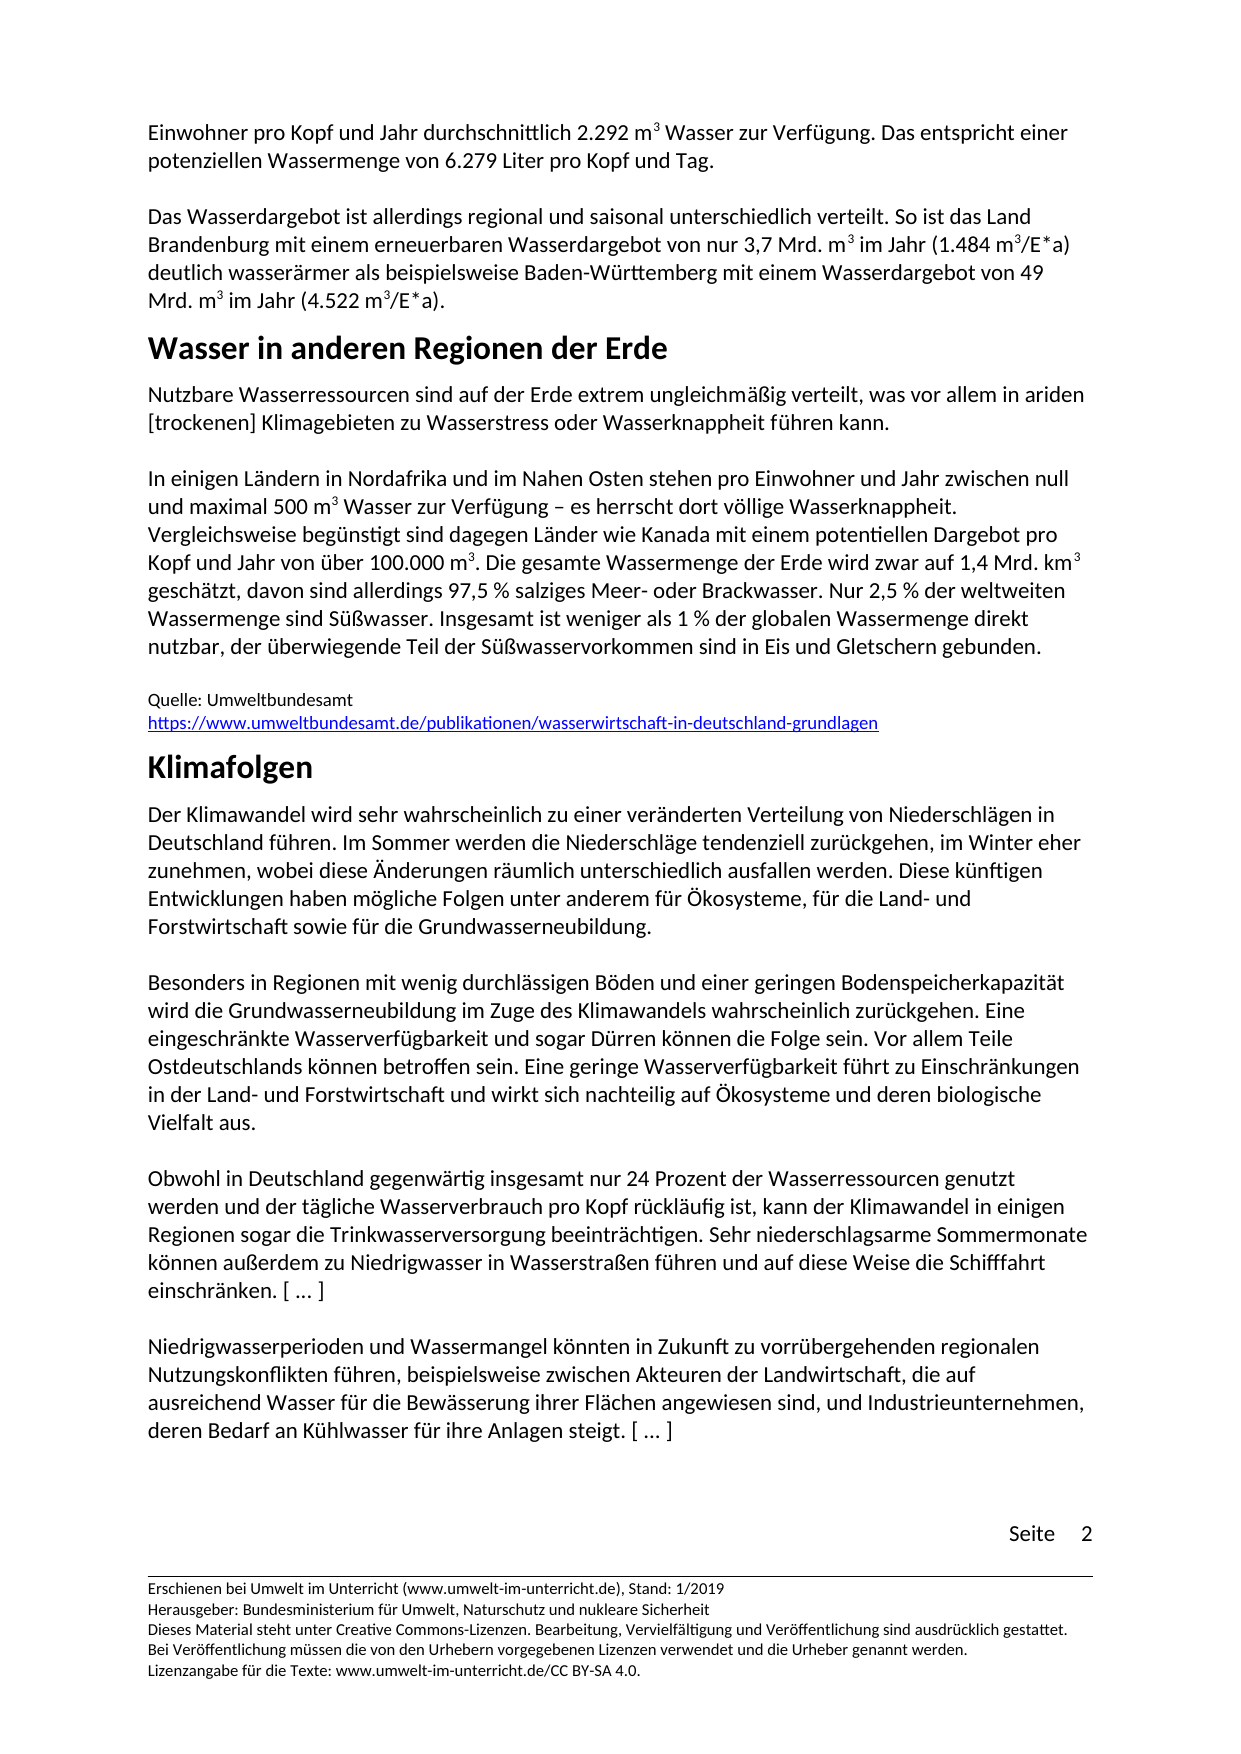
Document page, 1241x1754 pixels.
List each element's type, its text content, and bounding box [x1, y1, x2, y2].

text Quelle: Umweltbundesamt https://www.umweltbundesamt.de/publikationen/wasserwirtschaft-in-deutschland-grundlagen [148, 688, 1093, 734]
text Nutzbare Wasserressourcen sind auf der Erde extrem ungleichmäßig verteilt, was vor allem in ariden [trockenen] Klimagebieten zu Wasserstress oder Wasserknappheit führen kann. [148, 380, 1093, 436]
text Niedrigwasserperioden und Wassermangel könnten in Zukunft zu vorrübergehenden regionalen Nutzungskonflikten führen, beispielsweise zwischen Akteuren der Landwirtschaft, die auf ausreichend Wasser für die Bewässerung ihrer Flächen angewiesen sind, und Industrieunternehmen, deren Bedarf an Kühlwasser für ihre Anlagen steigt. [ ... ] [148, 1332, 1093, 1444]
text In einigen Ländern in Nordafrika und im Nahen Osten stehen pro Einwohner und Jahr zwischen null und maximal 500 m3 Wasser zur Verfügung – es herrscht dort völlige Wasserknappheit. Vergleichsweise begünstigt sind dagegen Länder wie Kanada mit einem potentiellen Dargebot pro Kopf und Jahr von über 100.000 m3. Die gesamte Wassermenge der Erde wird zwar auf 1,4 Mrd. km3 geschätzt, davon sind allerdings 97,5 % salziges Meer- oder Brackwasser. Nur 2,5 % der weltweiten Wassermenge sind Süßwasser. Insgesamt ist weniger als 1 % der globalen Wassermenge direkt nutzbar, der überwiegende Teil der Süßwasservorkommen sind in Eis und Gletschern gebunden. [148, 464, 1093, 660]
text Das Wasserdargebot ist allerdings regional und saisonal unterschiedlich verteilt. So ist das Land Brandenburg mit einem erneuerbaren Wasserdargebot von nur 3,7 Mrd. m3 im Jahr (1.484 m3/E*a) deutlich wasserärmer als beispielsweise Baden-Württemberg mit einem Wasserdargebot von 49 Mrd. m3 im Jahr (4.522 m3/E*a). [148, 202, 1093, 314]
subtitle Wasser in anderen Regionen der Erde [148, 327, 1093, 367]
text Der Klimawandel wird sehr wahrscheinlich zu einer veränderten Verteilung von Niederschlägen in Deutschland führen. Im Sommer werden die Niederschläge tendenziell zurückgehen, im Winter eher zunehmen, wobei diese Änderungen räumlich unterschiedlich ausfallen werden. Diese künftigen Entwicklungen haben mögliche Folgen unter anderem für Ökosysteme, für die Land- und Forstwirtschaft sowie für die Grundwasserneubildung. [148, 800, 1093, 940]
subtitle Klimafolgen [148, 747, 1093, 787]
text Obwohl in Deutschland gegenwärtig insgesamt nur 24 Prozent der Wasserressourcen genutzt werden und der tägliche Wasserverbrauch pro Kopf rückläufig ist, kann der Klimawandel in einigen Regionen sogar die Trinkwasserversorgung beeinträchtigen. Sehr niederschlagsarme Sommermonate können außerdem zu Niedrigwasser in Wasserstraßen führen und auf diese Weise die Schifffahrt einschränken. [ ... ] [148, 1164, 1093, 1304]
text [148, 118, 1093, 174]
text Besonders in Regionen mit wenig durchlässigen Böden und einer geringen Bodenspeicherkapazität wird die Grundwasserneubildung im Zuge des Klimawandels wahrscheinlich zurückgehen. Eine eingeschränkte Wasserverfügbarkeit und sogar Dürren können die Folge sein. Vor allem Teile Ostdeutschlands können betroffen sein. Eine geringe Wasserverfügbarkeit führt zu Einschränkungen in der Land- und Forstwirtschaft und wirkt sich nachteilig auf Ökosysteme und deren biologische Vielfalt aus. [148, 968, 1093, 1136]
